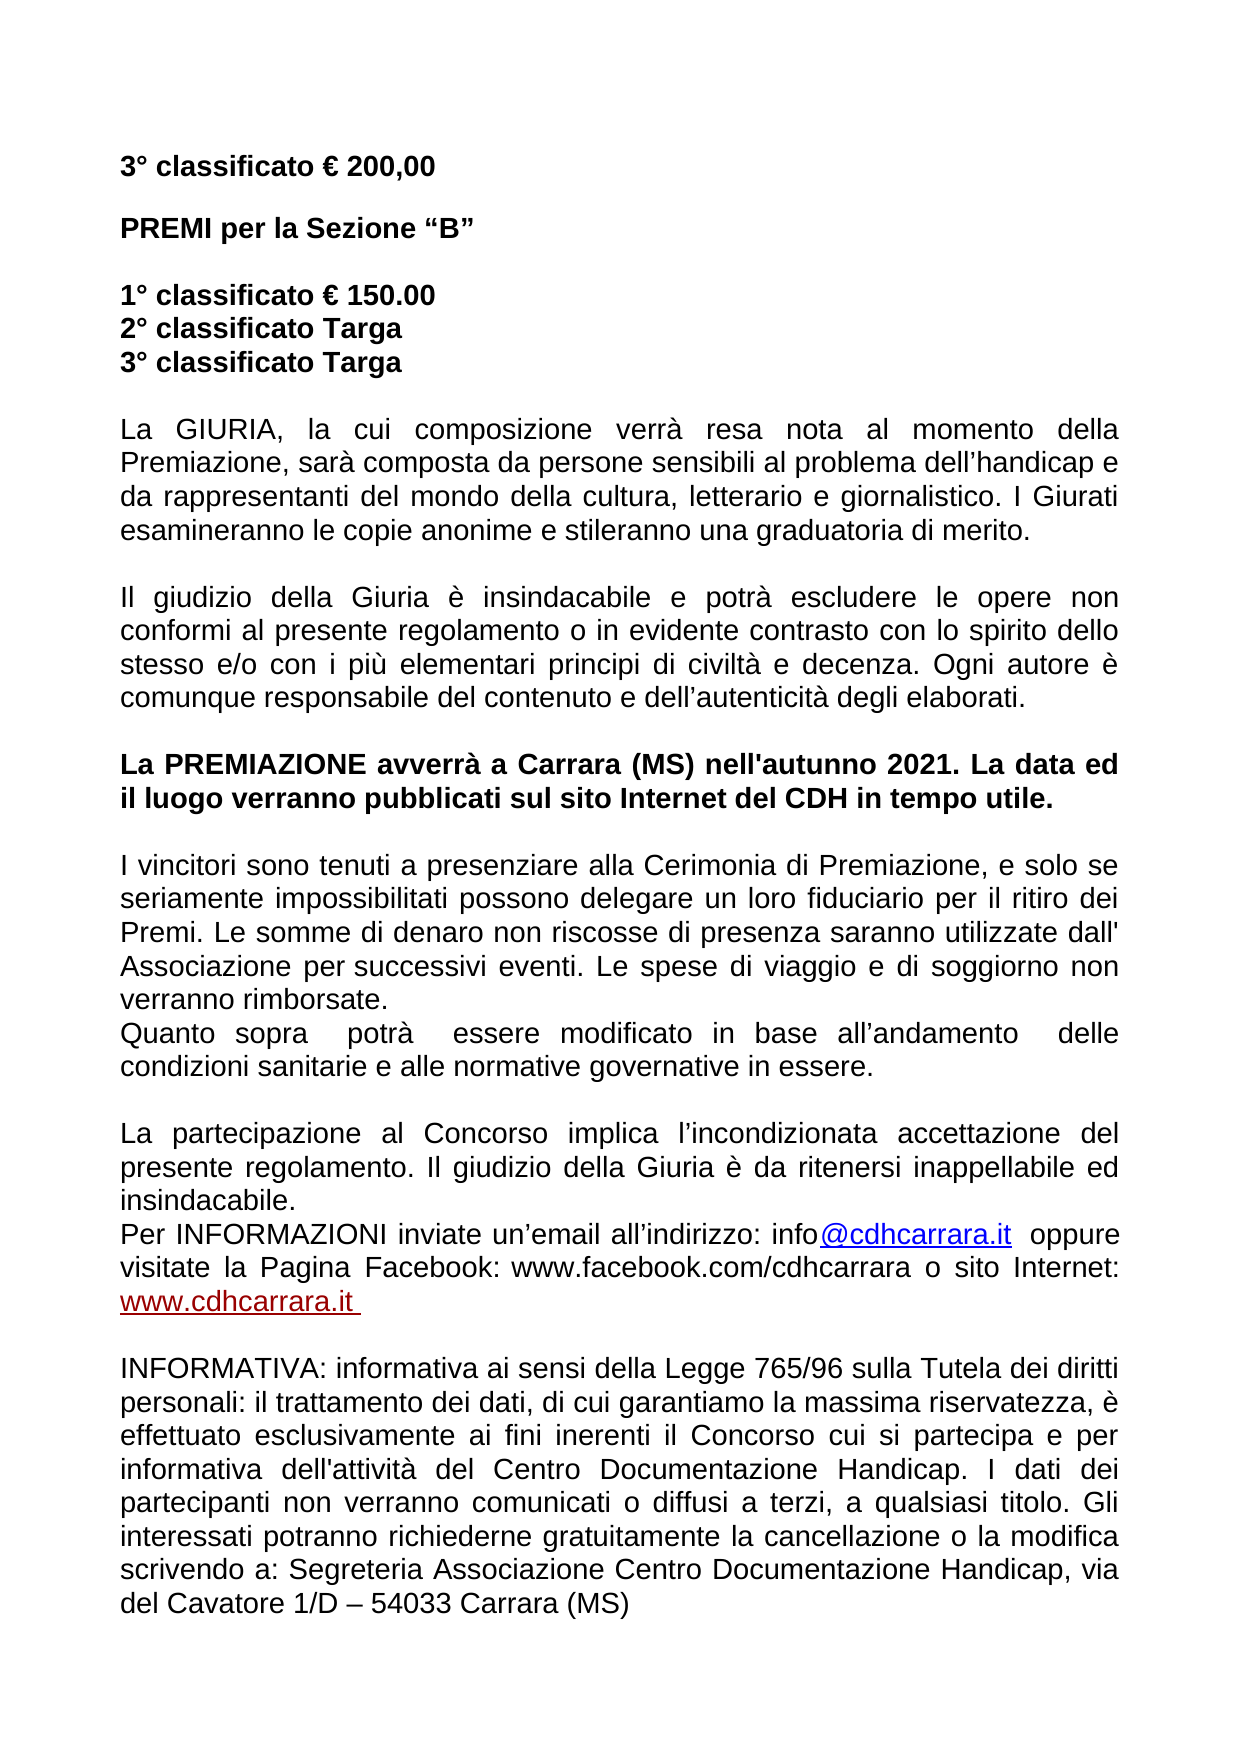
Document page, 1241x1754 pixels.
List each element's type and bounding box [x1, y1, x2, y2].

table_header [118, 148, 1122, 1621]
